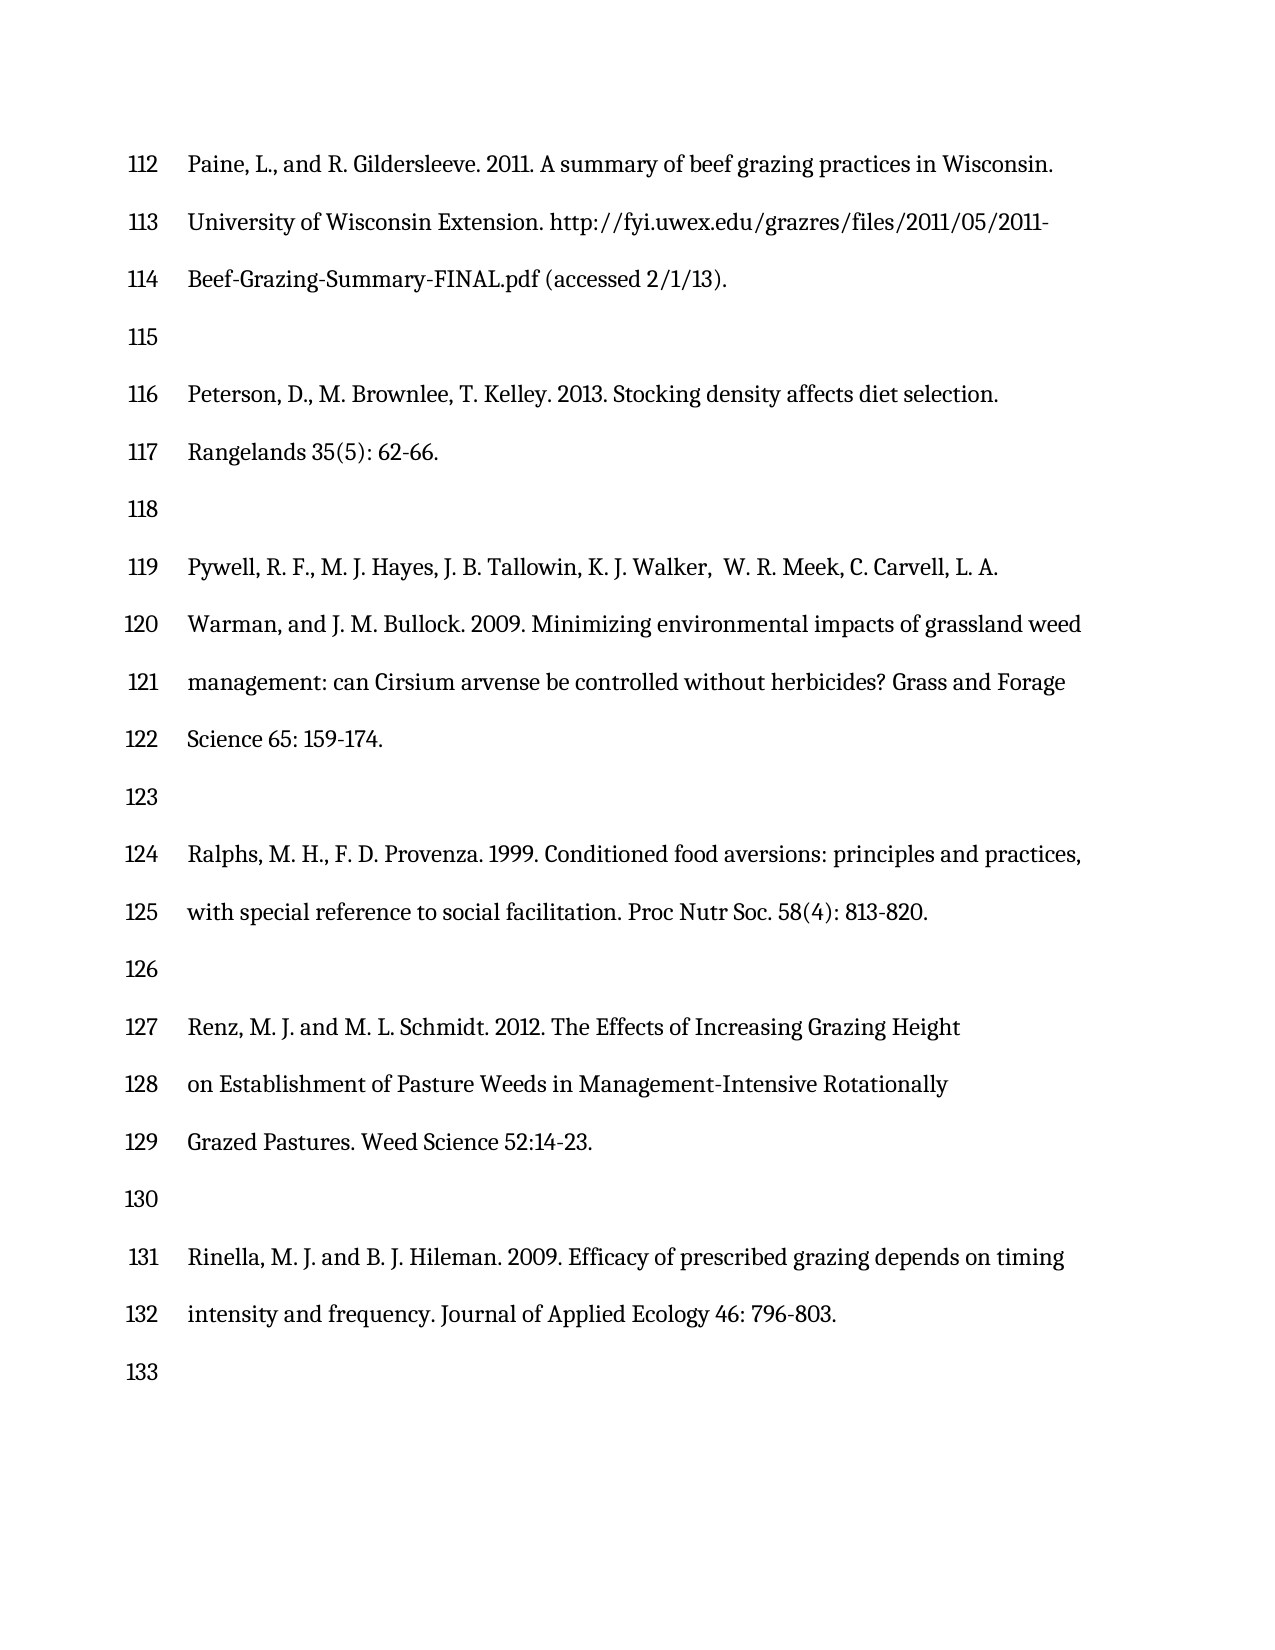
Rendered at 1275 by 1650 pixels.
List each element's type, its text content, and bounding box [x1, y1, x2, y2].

text Renz, M. J. and M. L. Schmidt. 2012. The Effects of Increasing Grazing Height on Establishment of Pasture Weeds in Management-Intensive Rotationally Grazed Pastures. Weed Science 52:14-23. [187, 1012, 1087, 1156]
text Paine, L., and R. Gildersleeve. 2011. A summary of beef grazing practices in Wisconsin. University of Wisconsin Extension. http://fyi.uwex.edu/grazres/files/2011/05/2011-Beef-Grazing-Summary-FINAL.pdf (accessed 2/1/13). [187, 150, 1087, 294]
text Peterson, D., M. Brownlee, T. Kelley. 2013. Stocking density affects diet selection. Rangelands 35(5): 62-66. [187, 380, 1087, 466]
text Pywell, R. F., M. J. Hayes, J. B. Tallowin, K. J. Walker, W. R. Meek, C. Carvell, L. A. Warman, and J. M. Bullock. 2009. Minimizing environmental impacts of grassland weed management: can Cirsium arvense be controlled without herbicides? Grass and Forage Science 65: 159-174. [187, 552, 1087, 754]
text Rinella, M. J. and B. J. Hileman. 2009. Efficacy of prescribed grazing depends on timing intensity and frequency. Journal of Applied Ecology 46: 796-803. [187, 1242, 1087, 1329]
text Ralphs, M. H., F. D. Provenza. 1999. Conditioned food aversions: principles and practices, with special reference to social facilitation. Proc Nutr Soc. 58(4): 813-820. [187, 840, 1087, 926]
